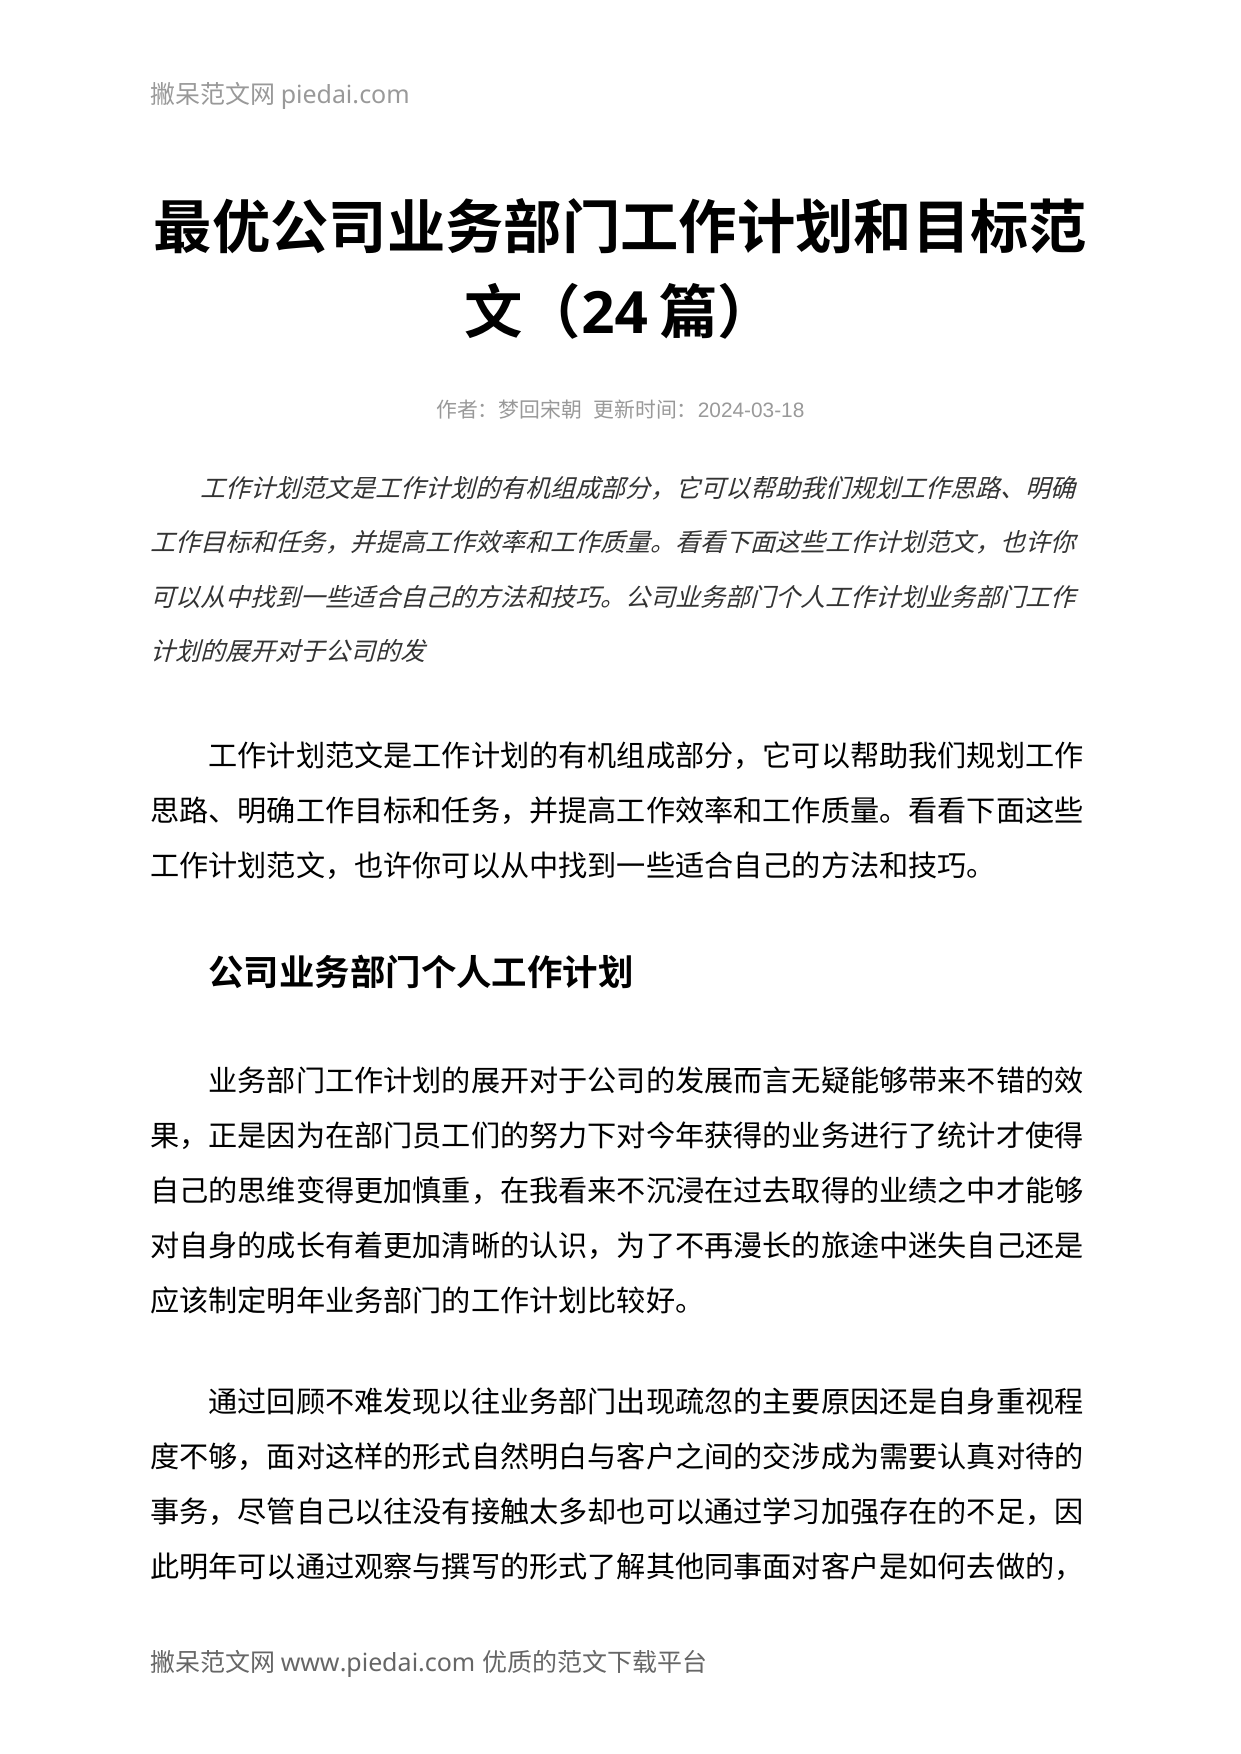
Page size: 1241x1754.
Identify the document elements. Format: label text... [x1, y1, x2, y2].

subtitle 最优公司业务部门工作计划和目标范文（24篇） [150, 181, 1090, 351]
text 公司业务部门个人工作计划 [150, 944, 1090, 995]
text 工作计划范文是工作计划的有机组成部分，它可以帮助我们规划工作思路、明确工作目标和任务，并提高工作效率和工作质量。看看下面这些工作计划范文，也许你可以从中找到一些适合自己的方法和技巧。 [150, 733, 1090, 885]
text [150, 1379, 1090, 1586]
text 作者：梦回宋朝 更新时间：2024-03-18 [150, 397, 1090, 421]
text 业务部门工作计划的展开对于公司的发展而言无疑能够带来不错的效果，正是因为在部门员工们的努力下对今年获得的业务进行了统计才使得自己的思维变得更加慎重，在我看来不沉浸在过去取得的业绩之中才能够对自身的成长有着更加清晰的认识，为了不再漫长的旅途中迷失自己还是应该制定明年业务部门的工作计划比较好。 [150, 1058, 1090, 1319]
text 工作计划范文是工作计划的有机组成部分，它可以帮助我们规划工作思路、明确工作目标和任务，并提高工作效率和工作质量。看看下面这些工作计划范文，也许你可以从中找到一些适合自己的方法和技巧。公司业务部门个人工作计划业务部门工作计划的展开对于公司的发 [150, 468, 1090, 668]
